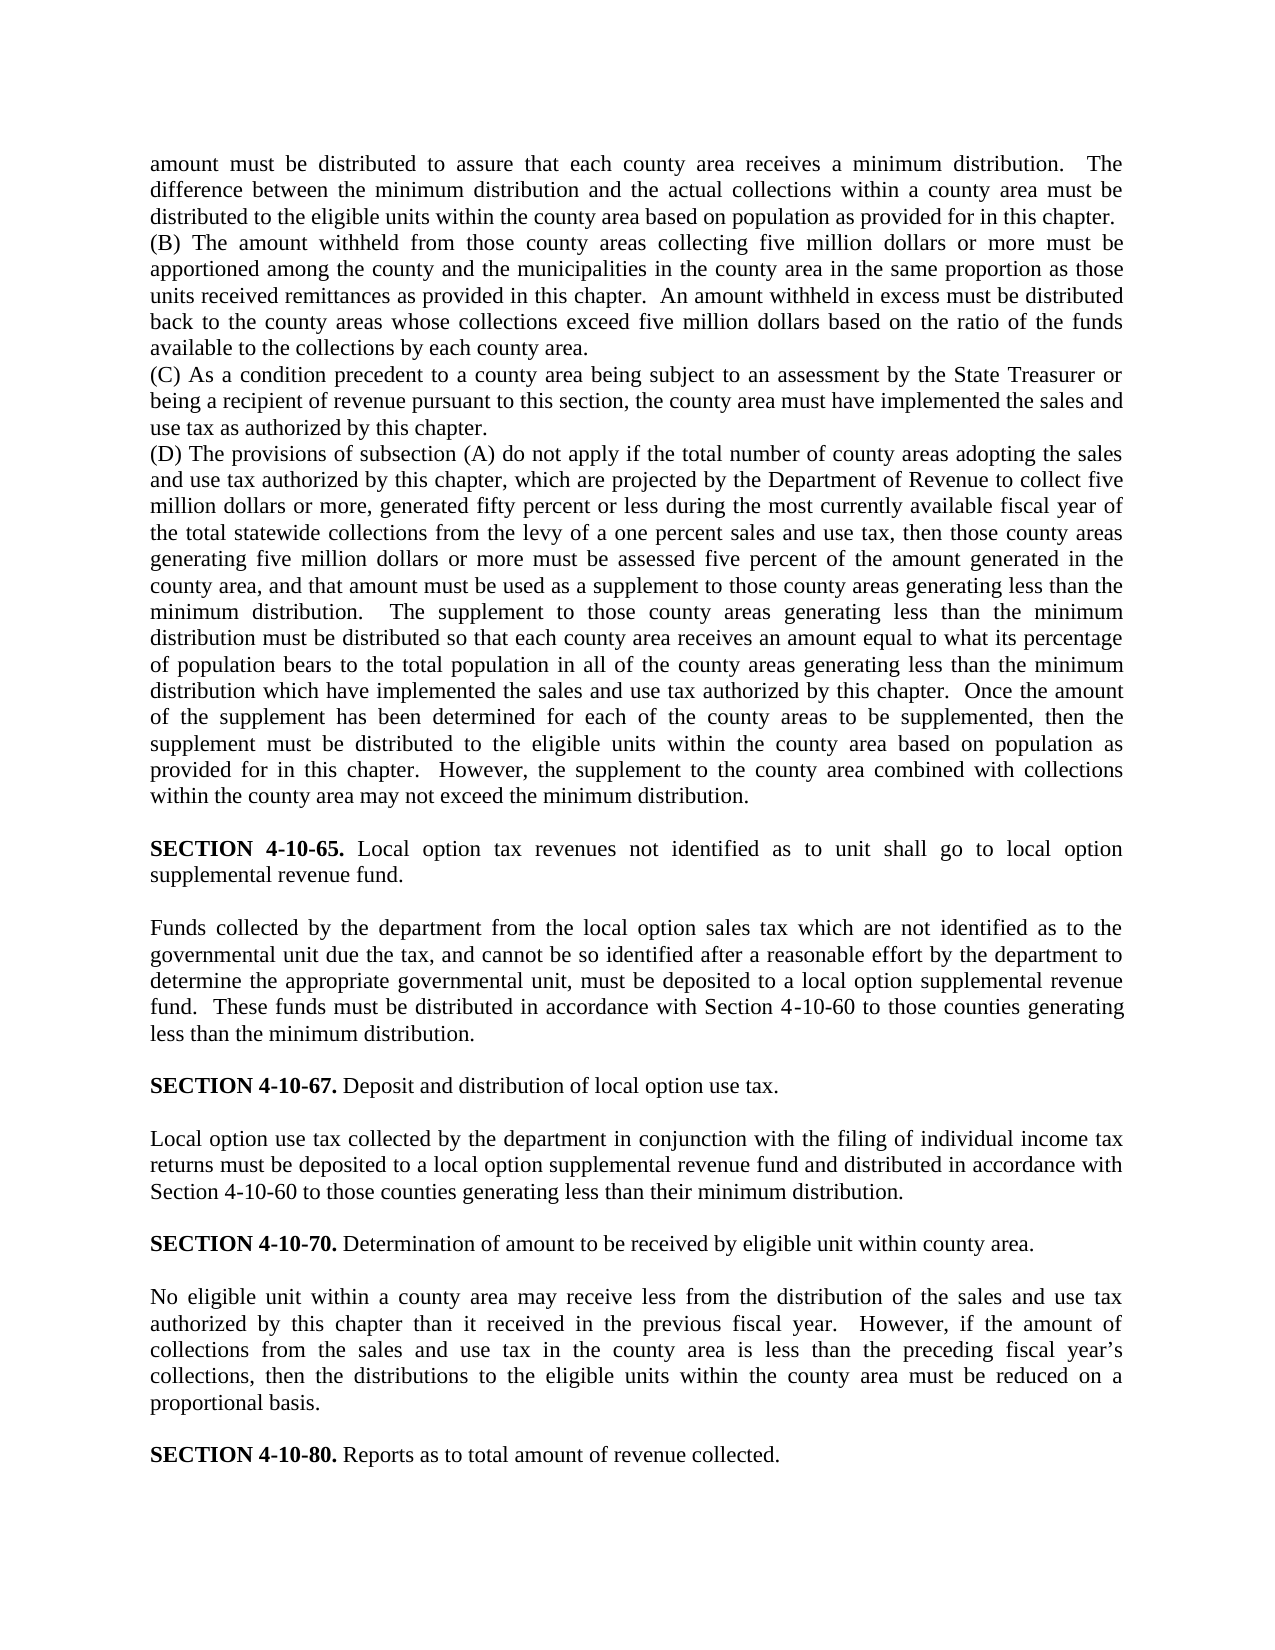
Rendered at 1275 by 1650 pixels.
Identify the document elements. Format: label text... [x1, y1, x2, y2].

text (B) The amount withheld from those county areas collecting five million dollars or more must be apportioned among the county and the municipalities in the county area in the same proportion as those units received remittances as provided in this chapter. An amount withheld in excess must be distributed back to the county areas whose collections exceed five million dollars based on the ratio of the funds available to the collections by each county area. [150, 229, 1125, 361]
text SECTION 4-10-65. Local option tax revenues not identified as to unit shall go to local option supplemental revenue fund. [150, 835, 1125, 888]
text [150, 150, 1125, 229]
text (C) As a condition precedent to a county area being subject to an assessment by the State Treasurer or being a recipient of revenue pursuant to this section, the county area must have implemented the sales and use tax as authorized by this chapter. [150, 361, 1125, 440]
text SECTION 4-10-67. Deposit and distribution of local option use tax. [150, 1072, 1125, 1099]
text (D) The provisions of subsection (A) do not apply if the total number of county areas adopting the sales and use tax authorized by this chapter, which are projected by the Department of Revenue to collect five million dollars or more, generated fifty percent or less during the most currently available fiscal year of the total statewide collections from the levy of a one percent sales and use tax, then those county areas generating five million dollars or more must be assessed five percent of the amount generated in the county area, and that amount must be used as a supplement to those county areas generating less than the minimum distribution. The supplement to those county areas generating less than the minimum distribution must be distributed so that each county area receives an amount equal to what its percentage of population bears to the total population in all of the county areas generating less than the minimum distribution which have implemented the sales and use tax authorized by this chapter. Once the amount of the supplement has been determined for each of the county areas to be supplemented, then the supplement must be distributed to the eligible units within the county area based on population as provided for in this chapter. However, the supplement to the county area combined with collections within the county area may not exceed the minimum distribution. [150, 440, 1125, 809]
text Funds collected by the department from the local option sales tax which are not identified as to the governmental unit due the tax, and cannot be so identified after a reasonable effort by the department to determine the appropriate governmental unit, must be deposited to a local option supplemental revenue fund. These funds must be distributed in accordance with Section 4-10-60 to those counties generating less than the minimum distribution. [150, 914, 1125, 1046]
text SECTION 4-10-70. Determination of amount to be received by eligible unit within county area. [150, 1231, 1125, 1257]
text No eligible unit within a county area may receive less from the distribution of the sales and use tax authorized by this chapter than it received in the previous fiscal year. However, if the amount of collections from the sales and use tax in the county area is less than the preceding fiscal year’s collections, then the distributions to the eligible units within the county area must be reduced on a proportional basis. [150, 1283, 1125, 1415]
text SECTION 4-10-80. Reports as to total amount of revenue collected. [150, 1441, 1125, 1468]
text Local option use tax collected by the department in conjunction with the filing of individual income tax returns must be deposited to a local option supplemental revenue fund and distributed in accordance with Section 4-10-60 to those counties generating less than their minimum distribution. [150, 1125, 1125, 1204]
